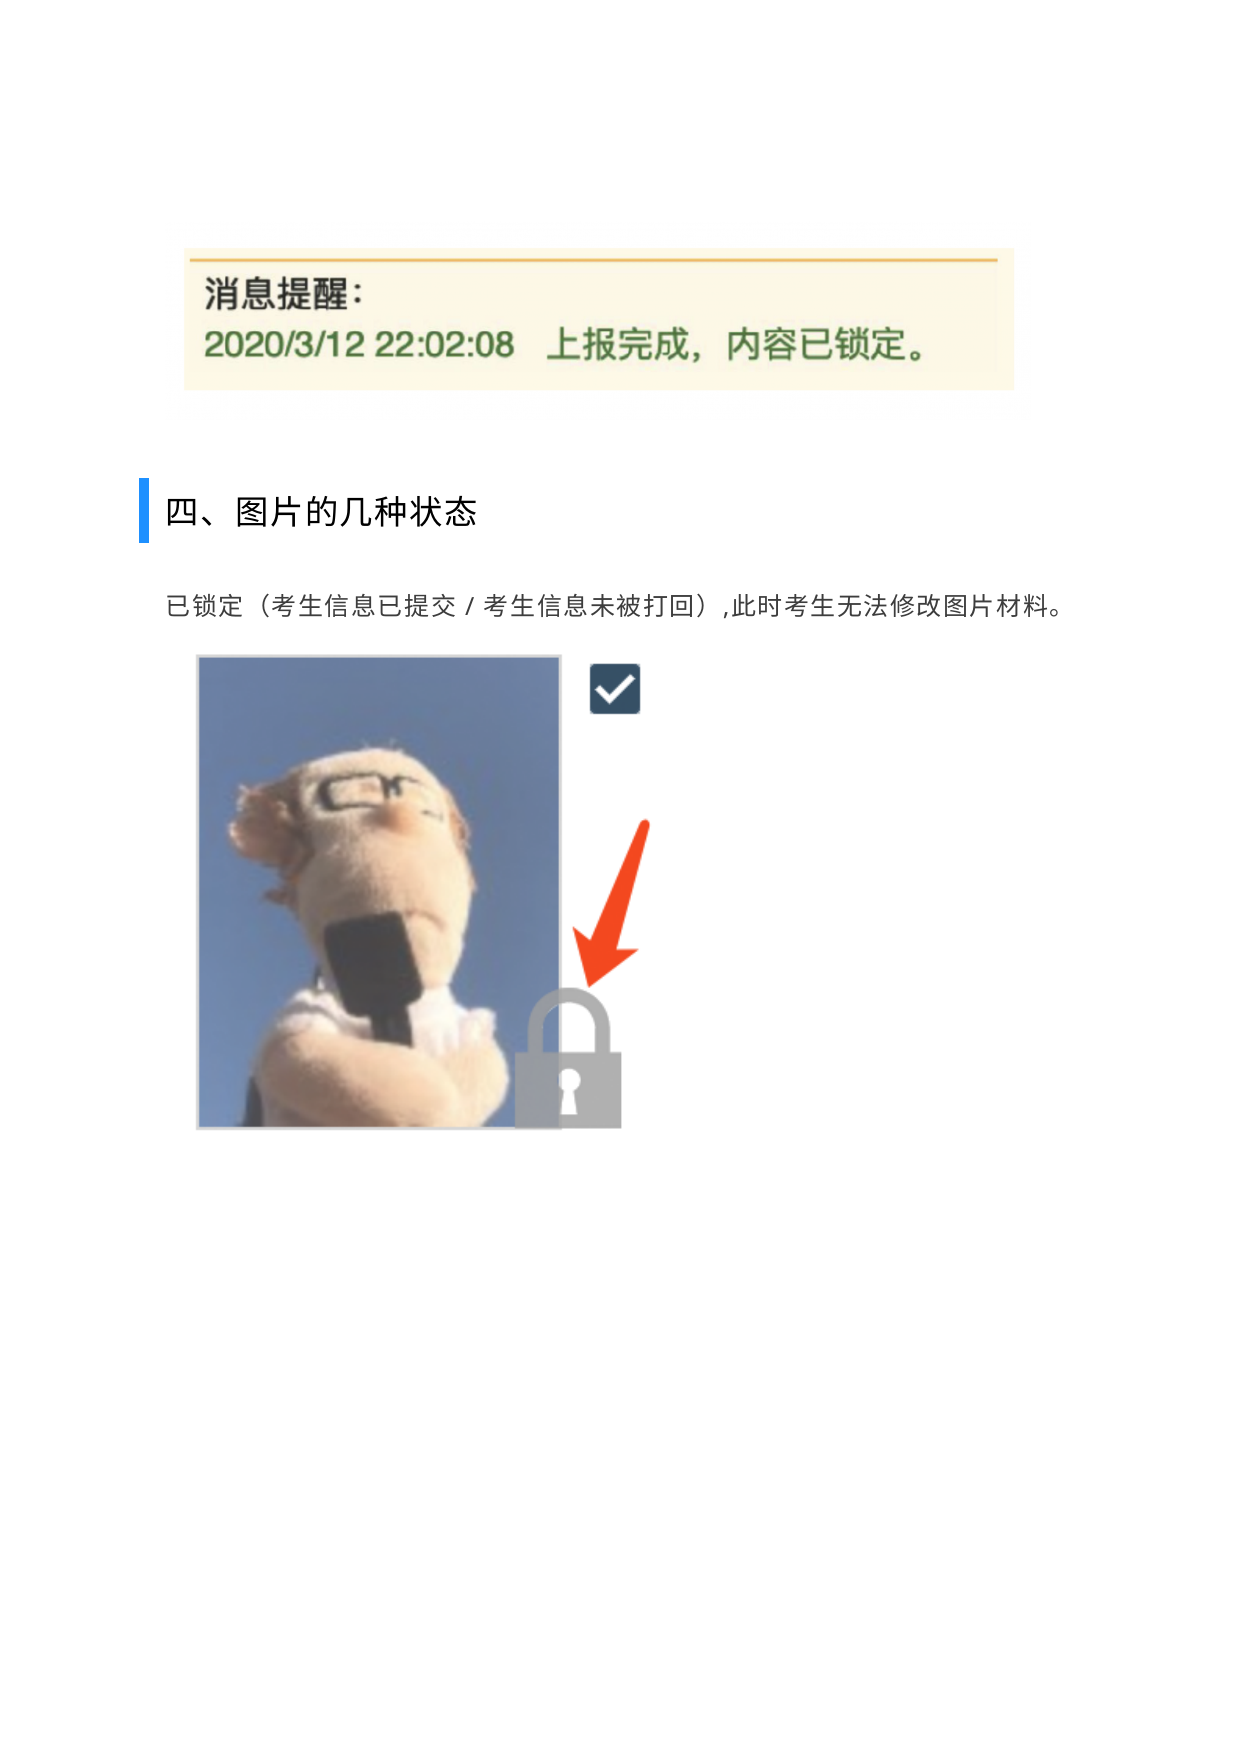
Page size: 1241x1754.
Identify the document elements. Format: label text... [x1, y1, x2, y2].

picture [165, 221, 1031, 420]
picture [165, 636, 681, 1171]
text 四、图片的几种状态 [149, 478, 1075, 543]
